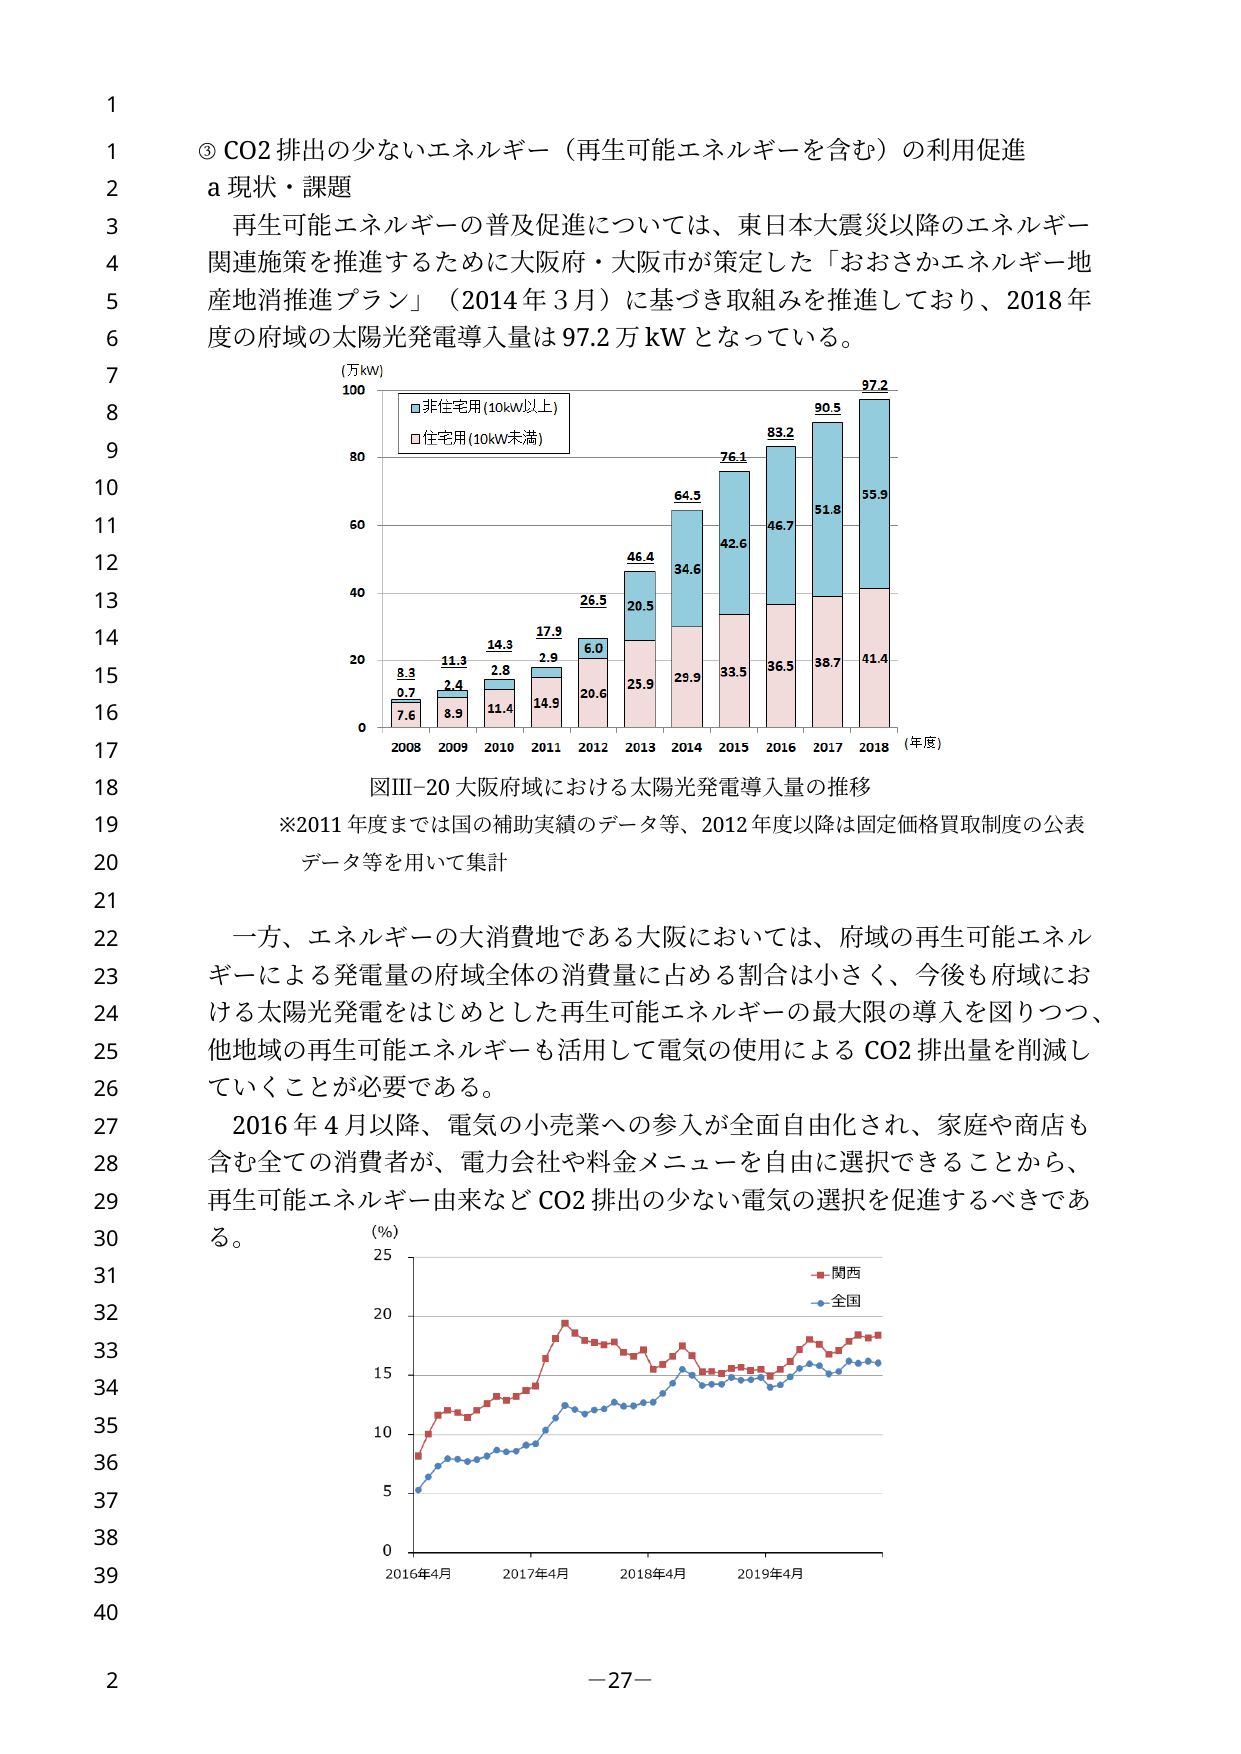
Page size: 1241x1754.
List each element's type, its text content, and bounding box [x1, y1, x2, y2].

text 2016年4月以降、電気の小売業への参入が全面自由化され、家庭や商店も含む全ての消費者が、電力会社や料金メニューを自由に選択できることから、再生可能エネルギー由来などCO2排出の少ない電気の選択を促進するべきである。 [207, 1105, 1092, 1255]
text 再生可能エネルギーの普及促進については、東日本大震災以降のエネルギー関連施策を推進するために大阪府・大阪市が策定した「おおさかエネルギー地産地消推進プラン」（2014年３月）に基づき取組みを推進しており、2018年度の府域の太陽光発電導入量は97.2万kWとなっている。 [207, 205, 1092, 355]
text ※2011年度までは国の補助実績のデータ等、2012年度以降は固定価格買取制度の公表データ等を用いて集計 [279, 805, 1092, 880]
picture [355, 1211, 915, 1595]
text ③ CO2排出の少ないエネルギー（再生可能エネルギーを含む）の利用促進 [148, 130, 1092, 167]
text a 現状・課題 [207, 167, 1092, 205]
text 一方、エネルギーの大消費地である大阪においては、府域の再生可能エネルギーによる発電量の府域全体の消費量に占める割合は小さく、今後も府域における太陽光発電をはじめとした再生可能エネルギーの最大限の導入を図りつつ、他地域の再生可能エネルギーも活用して電気の使用によるCO2排出量を削減していくことが必要である。 [207, 917, 1092, 1105]
picture [334, 362, 944, 760]
text 図Ⅲ−20 大阪府域における太陽光発電導入量の推移 [148, 767, 1092, 805]
